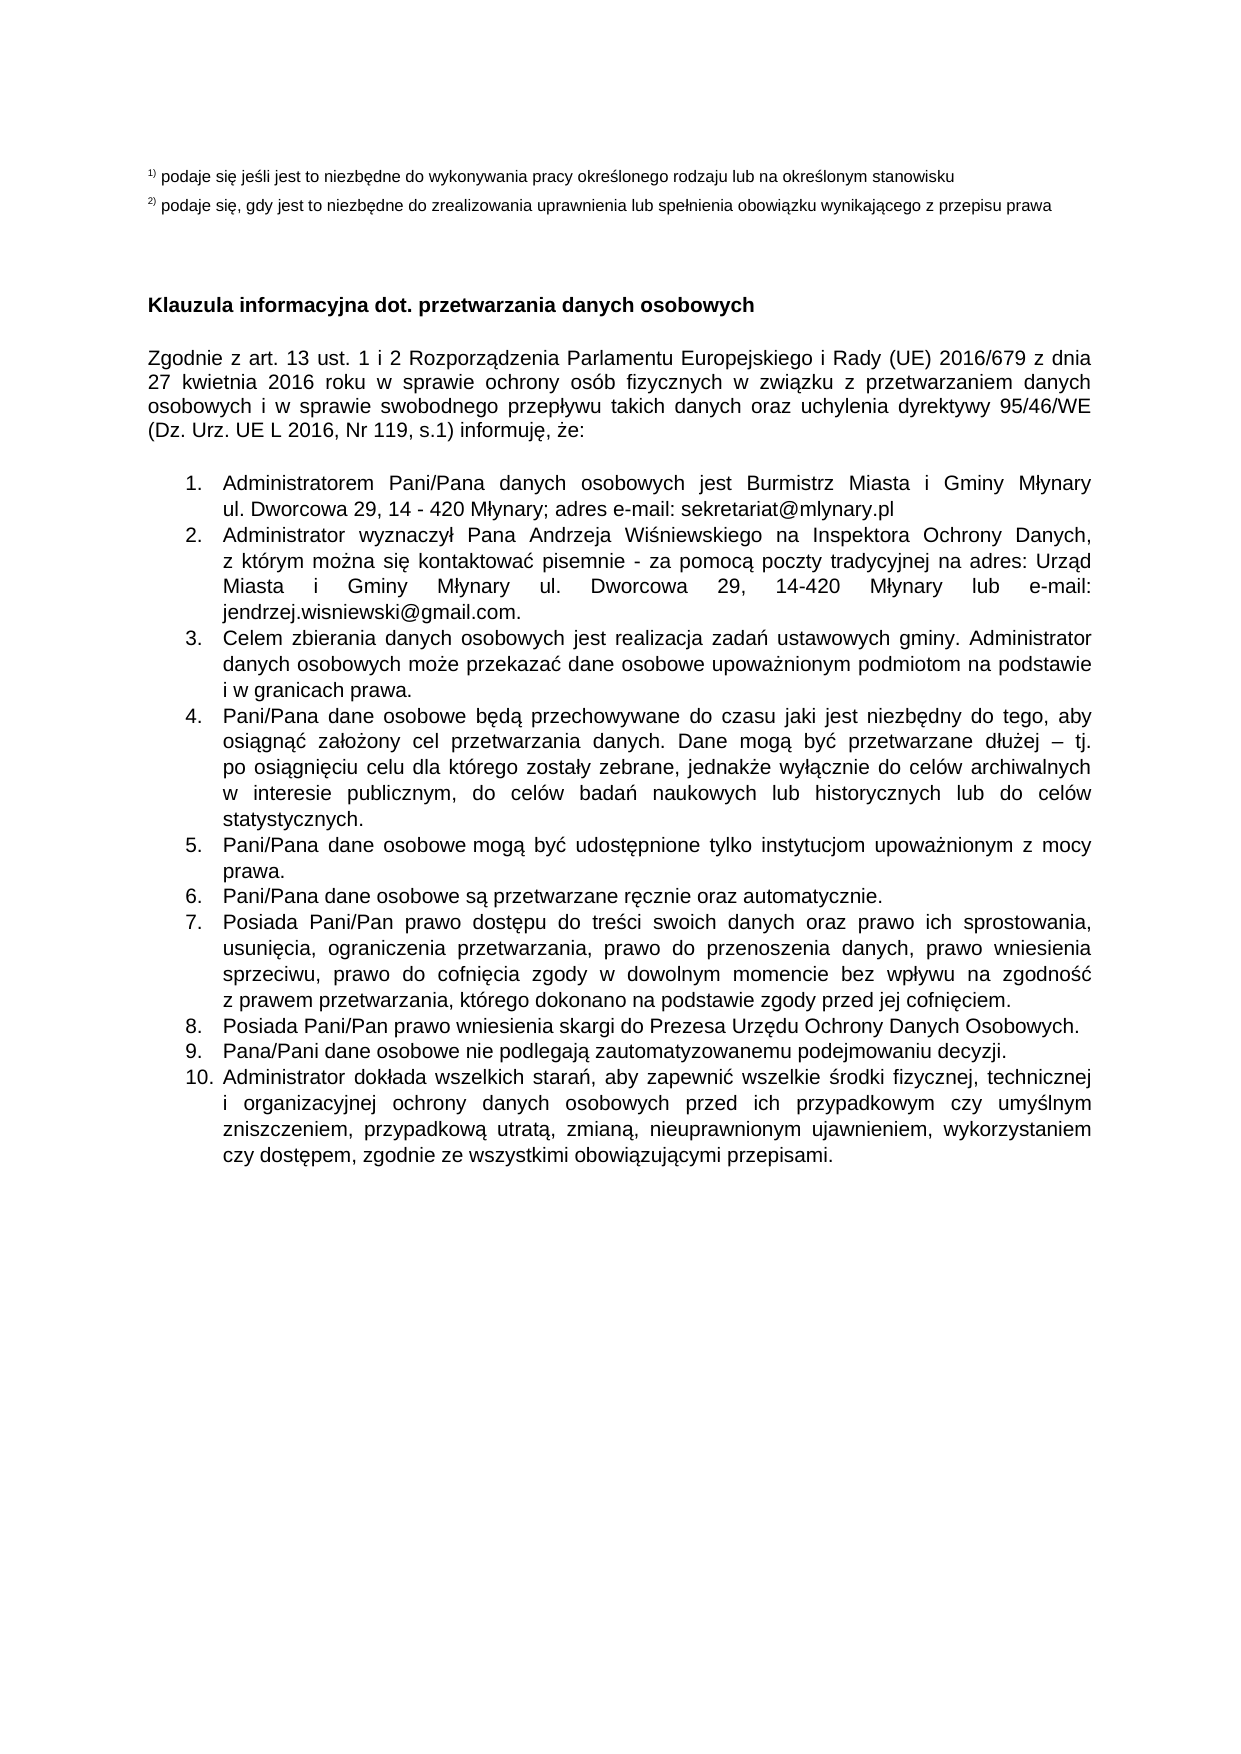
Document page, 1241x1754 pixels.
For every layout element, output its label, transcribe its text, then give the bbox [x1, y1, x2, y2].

list Posiada Pani/Pan prawo wniesienia skargi do Prezesa Urzędu Ochrony Danych Osobowych. [185, 1013, 1093, 1037]
list Pani/Pana dane osobowe są przetwarzane ręcznie oraz automatycznie. [185, 884, 1093, 908]
list Posiada Pani/Pan prawo dostępu do treści swoich danych oraz prawo ich sprostowania, usunięcia, ograniczenia przetwarzania, prawo do przenoszenia danych, prawo wniesienia sprzeciwu, prawo do cofnięcia zgody w dowolnym momencie bez wpływu na zgodność z prawem przetwarzania, którego dokonano na podstawie zgody przed jej cofnięciem. [185, 910, 1093, 1012]
list Pana/Pani dane osobowe nie podlegają zautomatyzowanemu podejmowaniu decyzji. [185, 1039, 1093, 1063]
list Administrator wyznaczył Pana Andrzeja Wiśniewskiego na Inspektora Ochrony Danych, z którym można się kontaktować pisemnie - za pomocą poczty tradycyjnej na adres: Urząd Miasta i Gminy Młynary ul. Dworcowa 29, 14-420 Młynary lub e-mail: jendrzej.wisniewski@gmail.com. [185, 523, 1093, 624]
text Zgodnie z art. 13 ust. 1 i 2 Rozporządzenia Parlamentu Europejskiego i Rady (UE) 2016/679 z dnia 27 kwietnia 2016 roku w sprawie ochrony osób fizycznych w związku z przetwarzaniem danych osobowych i w sprawie swobodnego przepływu takich danych oraz uchylenia dyrektywy 95/46/WE (Dz. Urz. UE L 2016, Nr 119, s.1) informuję, że: [148, 346, 1093, 442]
list Administratorem Pani/Pana danych osobowych jest Burmistrz Miasta i Gminy Młynary ul. Dworcowa 29, 14 - 420 Młynary; adres e-mail: sekretariat@mlynary.pl [185, 471, 1093, 521]
text 2) podaje się, gdy jest to niezbędne do zrealizowania uprawnienia lub spełnienia obowiązku wynikającego z przepisu prawa [148, 196, 1093, 215]
text 1) podaje się jeśli jest to niezbędne do wykonywania pracy określonego rodzaju lub na określonym stanowisku [148, 167, 1093, 186]
list Celem zbierania danych osobowych jest realizacja zadań ustawowych gminy. Administrator danych osobowych może przekazać dane osobowe upoważnionym podmiotom na podstawie i w granicach prawa. [185, 626, 1093, 702]
list Administrator dokłada wszelkich starań, aby zapewnić wszelkie środki fizycznej, technicznej i organizacyjnej ochrony danych osobowych przed ich przypadkowym czy umyślnym zniszczeniem, przypadkową utratą, zmianą, nieuprawnionym ujawnieniem, wykorzystaniem czy dostępem, zgodnie ze wszystkimi obowiązującymi przepisami. [185, 1065, 1093, 1167]
text Klauzula informacyjna dot. przetwarzania danych osobowych [148, 293, 1093, 317]
list Pani/Pana dane osobowe mogą być udostępnione tylko instytucjom upoważnionym z mocy prawa. [185, 833, 1093, 882]
list Pani/Pana dane osobowe będą przechowywane do czasu jaki jest niezbędny do tego, aby osiągnąć założony cel przetwarzania danych. Dane mogą być przetwarzane dłużej – tj. po osiągnięciu celu dla którego zostały zebrane, jednakże wyłącznie do celów archiwalnych w interesie publicznym, do celów badań naukowych lub historycznych lub do celów statystycznych. [185, 703, 1093, 831]
